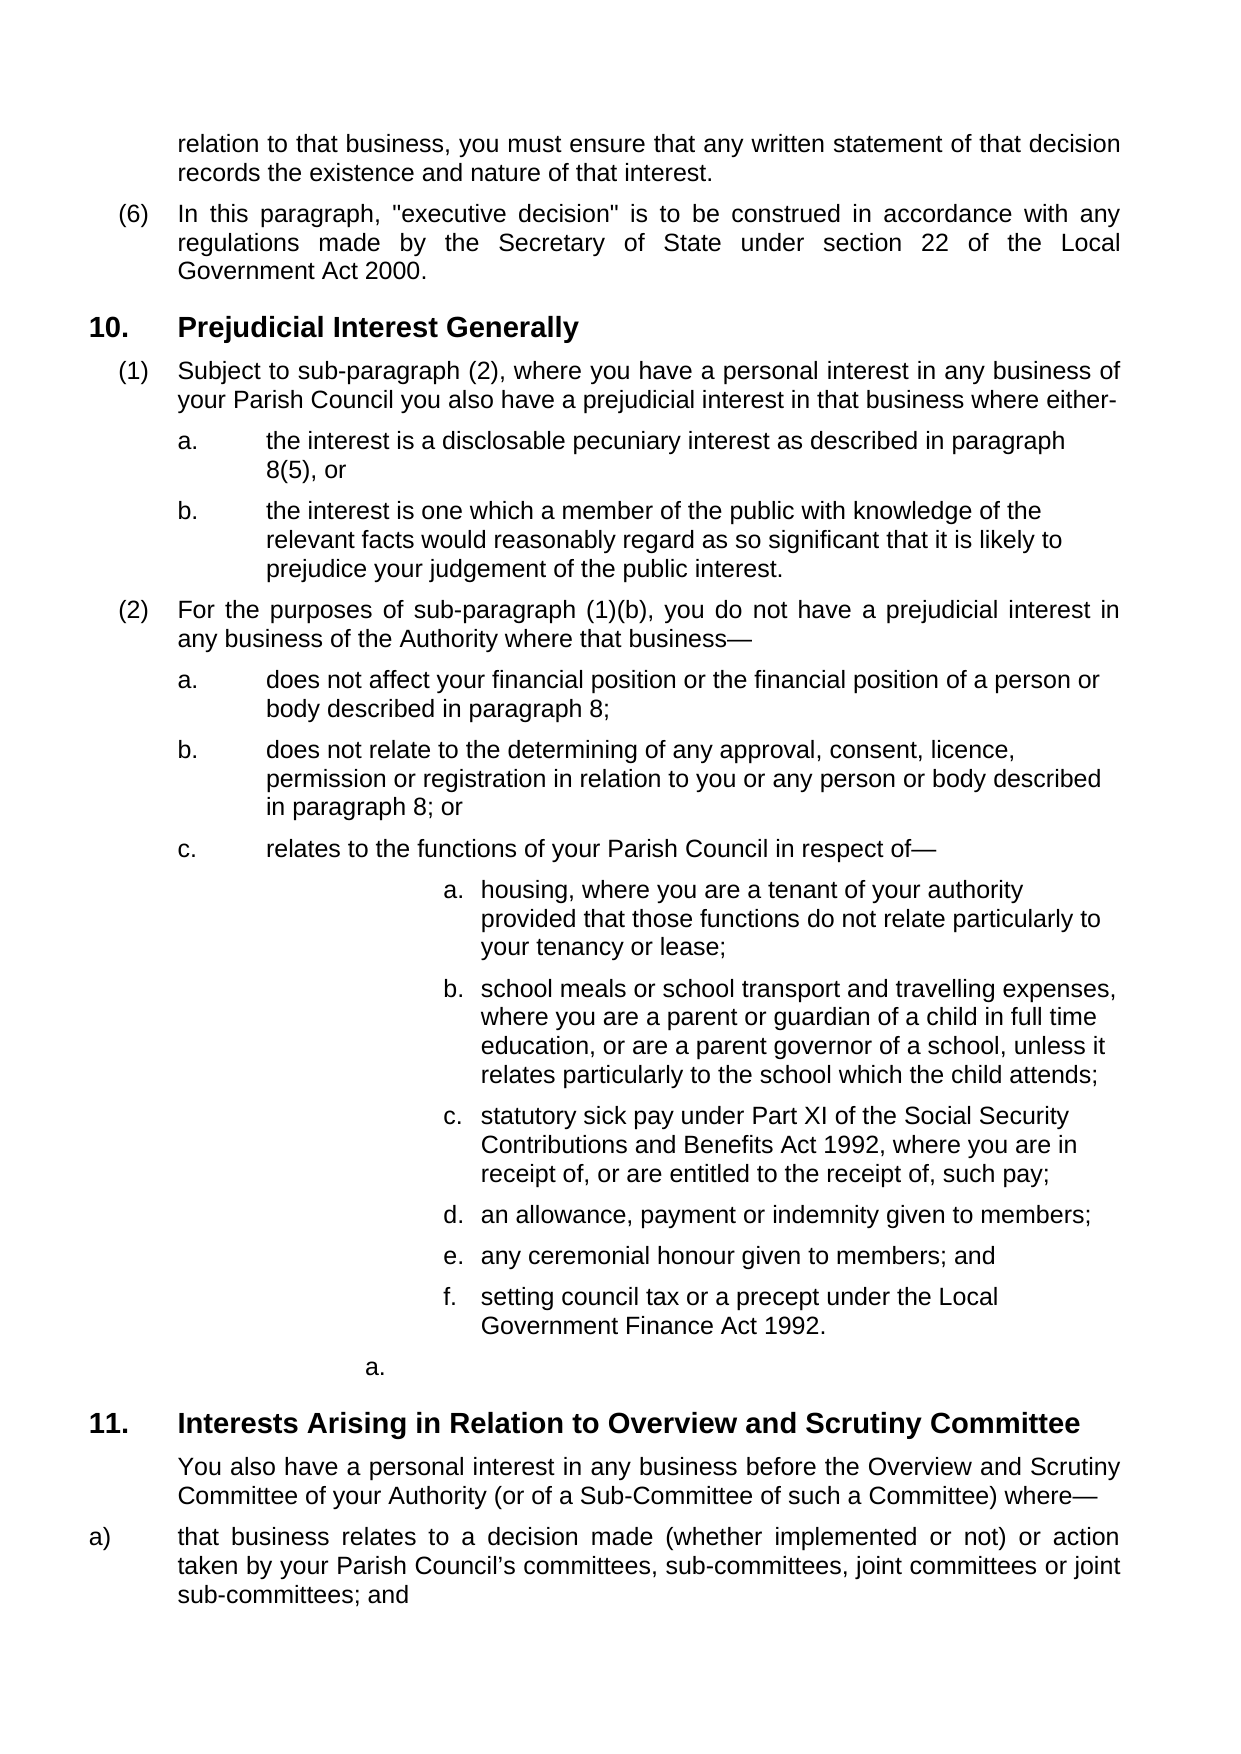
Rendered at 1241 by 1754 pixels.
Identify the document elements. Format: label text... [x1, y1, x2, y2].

list housing, where you are a tenant of your authority provided that those functions do not relate particularly to your tenancy or lease; [443, 875, 1122, 961]
list Subject to sub-paragraph (2), where you have a personal interest in any business of your Parish Council you also have a prejudicial interest in that business where either- [118, 356, 1122, 413]
list statutory sick pay under Part XI of the Social Security Contributions and Benefits Act 1992, where you are in receipt of, or are entitled to the receipt of, such pay; [443, 1101, 1122, 1187]
list school meals or school transport and travelling expenses, where you are a parent or guardian of a child in full time education, or are a parent governor of a school, unless it relates particularly to the school which the child attends; [443, 973, 1122, 1088]
subtitle Prejudicial Interest Generally [88, 310, 1122, 343]
list relates to the functions of your Parish Council in respect of— [177, 833, 1122, 862]
list the interest is one which a member of the public with knowledge of the relevant facts would reasonably regard as so significant that it is likely to prejudice your judgement of the public interest. [177, 496, 1122, 582]
list does not relate to the determining of any approval, consent, licence, permission or registration in relation to you or any person or body described in paragraph 8; or [177, 735, 1122, 821]
list that business relates to a decision made (whether implemented or not) or action taken by your Parish Council’s committees, sub-committees, joint committees or joint sub-committees; and [89, 1522, 1122, 1608]
list For the purposes of sub-paragraph (1)(b), you do not have a prejudicial interest in any business of the Authority where that business— [118, 595, 1122, 652]
list setting council tax or a precept under the Local Government Finance Act 1992. [443, 1282, 1122, 1340]
list an allowance, payment or indemnity given to members; [443, 1200, 1122, 1228]
list any ceremonial honour given to members; and [443, 1241, 1122, 1270]
list does not affect your financial position or the financial position of a person or body described in paragraph 8; [177, 665, 1122, 722]
list In this paragraph, "executive decision" is to be construed in accordance with any regulations made by the Secretary of State under section 22 of the Local Government Act 2000. [118, 199, 1122, 285]
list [118, 129, 1122, 186]
text You also have a personal interest in any business before the Overview and Scrutiny Committee of your Authority (or of a Sub-Committee of such a Committee) where— [177, 1452, 1122, 1509]
subtitle Interests Arising in Relation to Overview and Scrutiny Committee [88, 1406, 1122, 1439]
list the interest is a disclosable pecuniary interest as described in paragraph 8(5), or [177, 426, 1122, 483]
